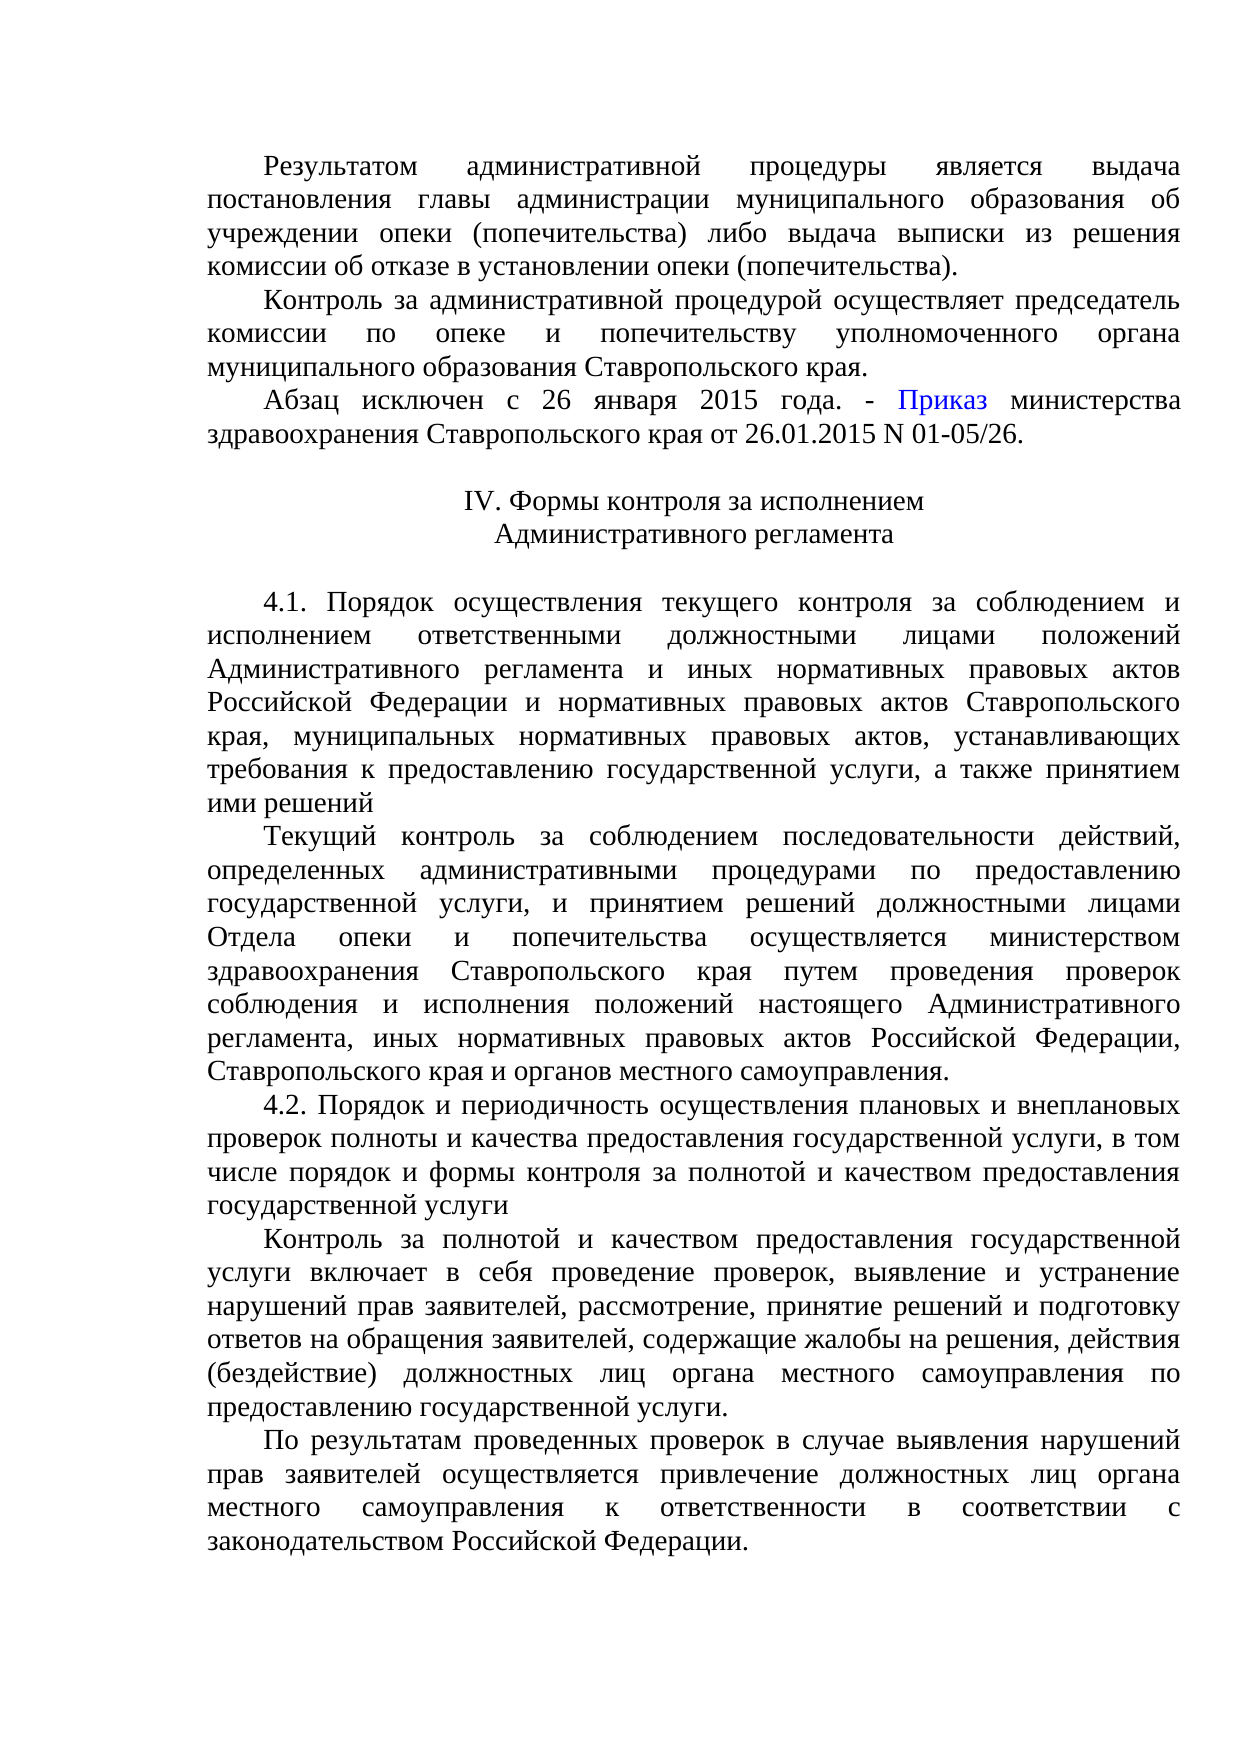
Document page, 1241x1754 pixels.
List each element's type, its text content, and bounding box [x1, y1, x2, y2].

text IV. Формы контроля за исполнением [207, 483, 1181, 517]
text Контроль за полнотой и качеством предоставления государственной услуги включает в себя проведение проверок, выявление и устранение нарушений прав заявителей, рассмотрение, принятие решений и подготовку ответов на обращения заявителей, содержащие жалобы на решения, действия (бездействие) должностных лиц органа местного самоуправления по предоставлению государственной услуги. [207, 1221, 1181, 1422]
text Абзац исключен с 26 января 2015 года. - Приказ министерства здравоохранения Ставропольского края от 26.01.2015 N 01-05/26. [207, 382, 1181, 449]
text 4.1. Порядок осуществления текущего контроля за соблюдением и исполнением ответственными должностными лицами положений Административного регламента и иных нормативных правовых актов Российской Федерации и нормативных правовых актов Ставропольского края, муниципальных нормативных правовых актов, устанавливающих требования к предоставлению государственной услуги, а также принятием ими решений [207, 584, 1181, 818]
text По результатам проведенных проверок в случае выявления нарушений прав заявителей осуществляется привлечение должностных лиц органа местного самоуправления к ответственности в соответствии с законодательством Российской Федерации. [207, 1422, 1181, 1556]
text Административного регламента [207, 517, 1181, 550]
text 4.2. Порядок и периодичность осуществления плановых и внеплановых проверок полноты и качества предоставления государственной услуги, в том числе порядок и формы контроля за полнотой и качеством предоставления государственной услуги [207, 1087, 1181, 1221]
text Контроль за административной процедурой осуществляет председатель комиссии по опеке и попечительству уполномоченного органа муниципального образования Ставропольского края. [207, 282, 1181, 382]
text Результатом административной процедуры является выдача постановления главы администрации муниципального образования об учреждении опеки (попечительства) либо выдача выписки из решения комиссии об отказе в установлении опеки (попечительства). [207, 148, 1181, 282]
text Текущий контроль за соблюдением последовательности действий, определенных административными процедурами по предоставлению государственной услуги, и принятием решений должностными лицами Отдела опеки и попечительства осуществляется министерством здравоохранения Ставропольского края путем проведения проверок соблюдения и исполнения положений настоящего Административного регламента, иных нормативных правовых актов Российской Федерации, Ставропольского края и органов местного самоуправления. [207, 818, 1181, 1087]
